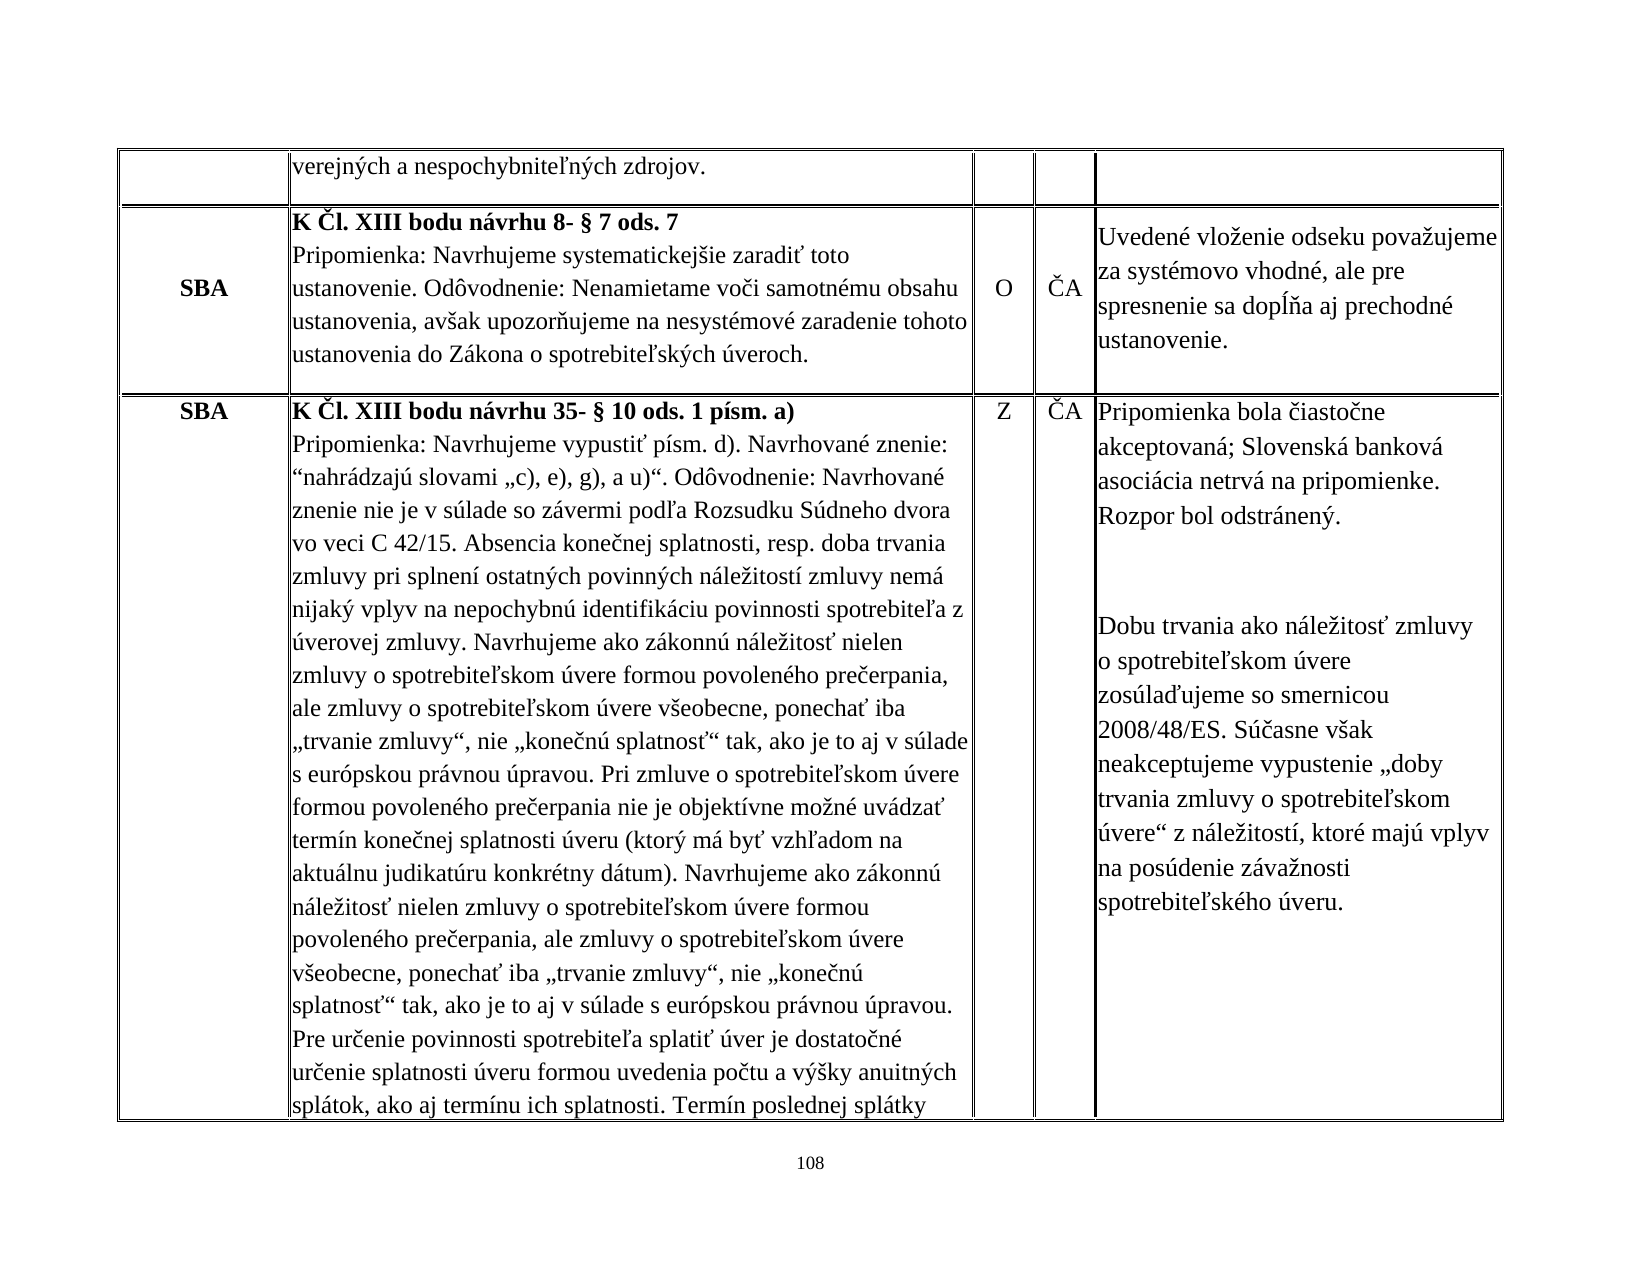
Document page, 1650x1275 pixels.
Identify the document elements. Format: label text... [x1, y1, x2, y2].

table_cell ČA [1035, 151, 1095, 204]
table_cell SBA [120, 393, 289, 1118]
table_cell Z [974, 397, 1034, 1118]
table_cell SBA [120, 151, 289, 204]
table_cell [290, 397, 973, 1118]
table_cell K Čl. XIII bodu návrhu 8- § 7 ods. 7 Pripomienka: Navrhujeme systematickejšie zaradiť toto ustanovenie. Odôvodnenie: Nenamietame voči samotnému obsahu ustanovenia, avšak upozorňujeme na nesystémové zaradenie tohoto ustanovenia do Zákona o spotrebiteľských úveroch. [291, 208, 972, 393]
table_cell Z [974, 151, 1034, 204]
table_cell Uvedené vloženie odseku považujeme za systémovo vhodné, ale pre spresnenie sa dopĺňa aj prechodné ustanovenie. [1097, 204, 1501, 393]
table_cell SBA [120, 204, 288, 393]
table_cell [1095, 151, 1501, 204]
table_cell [1095, 393, 1501, 1118]
table_cell O [975, 208, 1033, 393]
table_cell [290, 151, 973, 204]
table_cell ČA [1035, 397, 1095, 1118]
table_cell ČA [1036, 208, 1094, 393]
